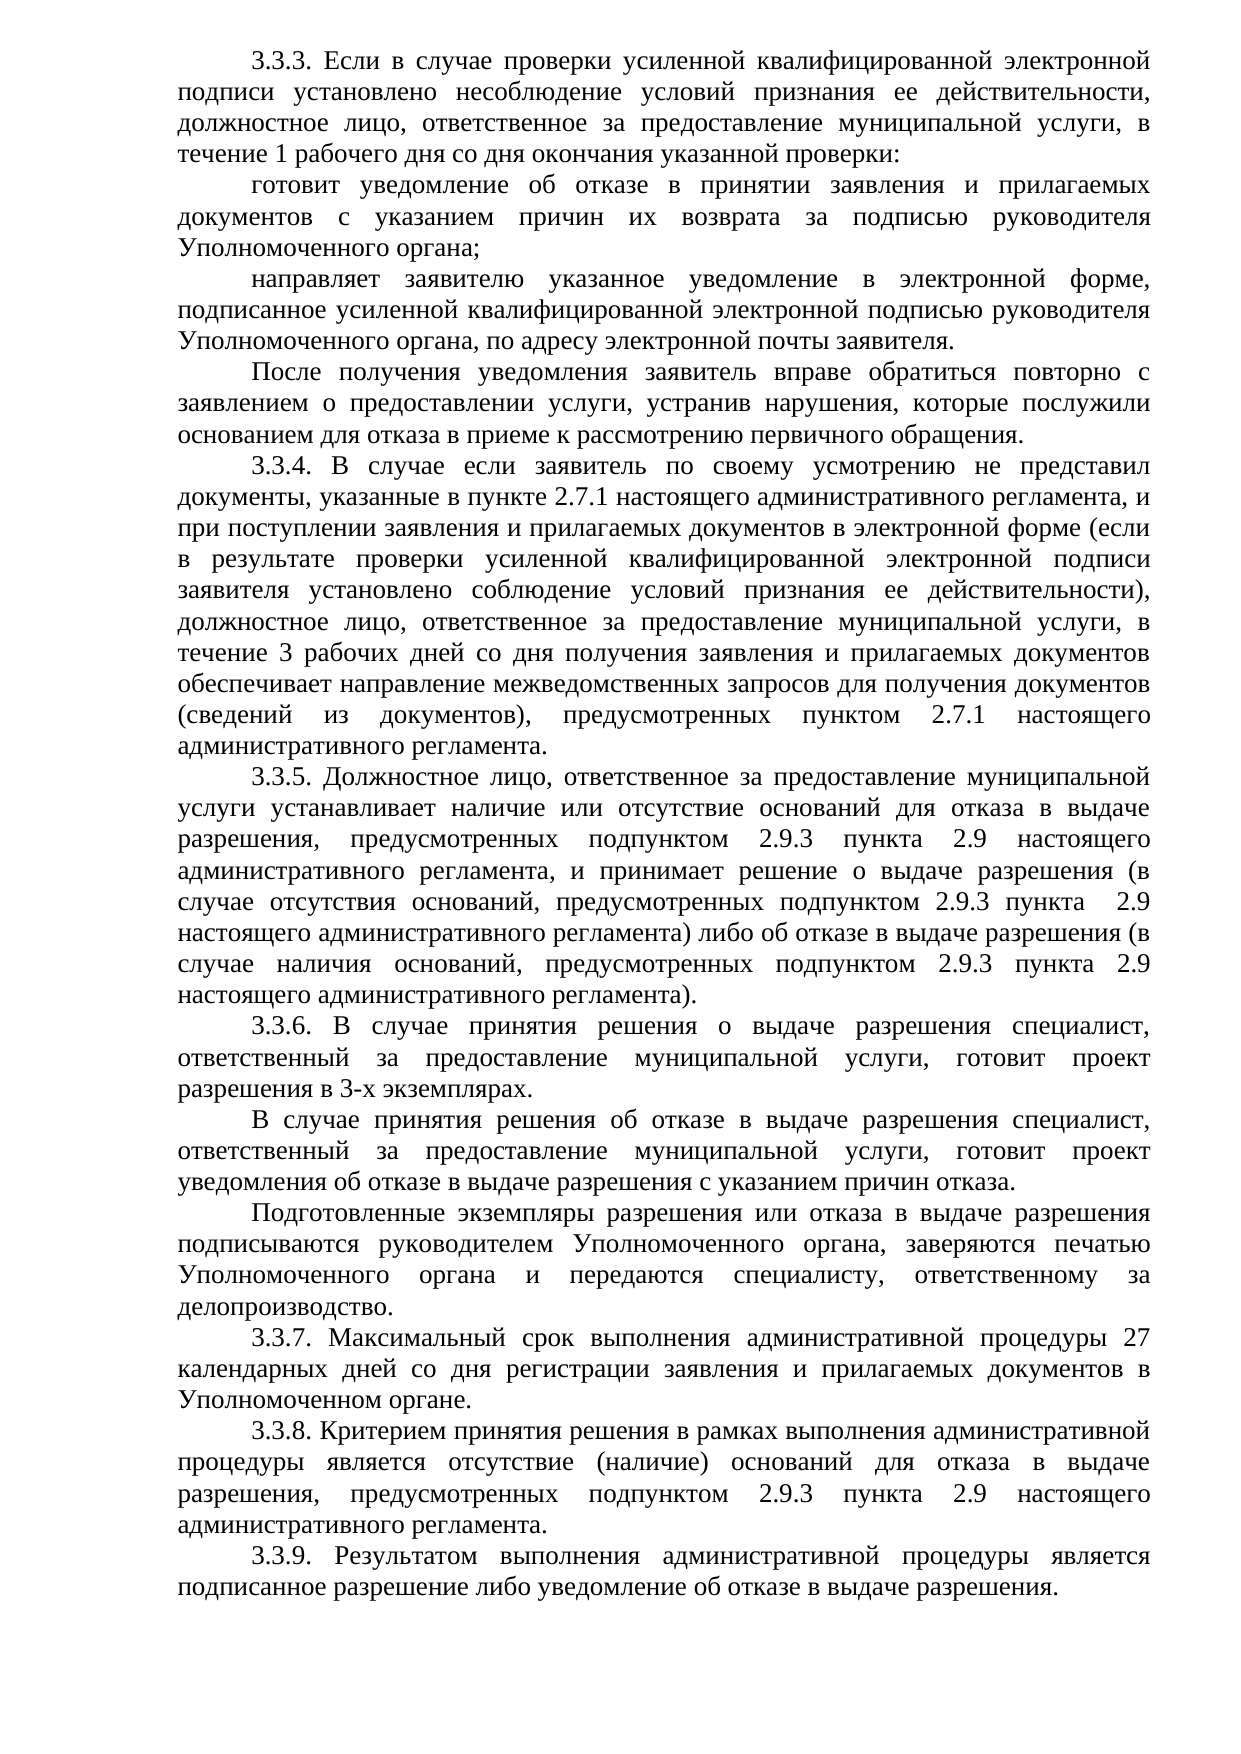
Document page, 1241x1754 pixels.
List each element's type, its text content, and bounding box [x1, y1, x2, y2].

text 3.3.7. Максимальный срок выполнения административной процедуры 27 календарных дней со дня регистрации заявления и прилагаемых документов в Уполномоченном органе. [177, 1321, 1152, 1414]
text 3.3.5. Должностное лицо, ответственное за предоставление муниципальной услуги устанавливает наличие или отсутствие оснований для отказа в выдаче разрешения, предусмотренных подпунктом 2.9.3 пункта 2.9 настоящего административного регламента, и принимает решение о выдаче разрешения (в случае отсутствия оснований, предусмотренных подпунктом 2.9.3 пункта 2.9 настоящего административного регламента) либо об отказе в выдаче разрешения (в случае наличия оснований, предусмотренных подпунктом 2.9.3 пункта 2.9 настоящего административного регламента). [177, 760, 1152, 1009]
text направляет заявителю указанное уведомление в электронной форме, подписанное усиленной квалифицированной электронной подписью руководителя Уполномоченного органа, по адресу электронной почты заявителя. [177, 262, 1152, 355]
text 3.3.8. Критерием принятия решения в рамках выполнения административной процедуры является отсутствие (наличие) оснований для отказа в выдаче разрешения, предусмотренных подпунктом 2.9.3 пункта 2.9 настоящего административного регламента. [177, 1414, 1152, 1539]
text 3.3.4. В случае если заявитель по своему усмотрению не представил документы, указанные в пункте 2.7.1 настоящего административного регламента, и при поступлении заявления и прилагаемых документов в электронной форме (если в результате проверки усиленной квалифицированной электронной подписи заявителя установлено соблюдение условий признания ее действительности), должностное лицо, ответственное за предоставление муниципальной услуги, в течение 3 рабочих дней со дня получения заявления и прилагаемых документов обеспечивает направление межведомственных запросов для получения документов (сведений из документов), предусмотренных пунктом 2.7.1 настоящего административного регламента. [177, 449, 1152, 760]
text После получения уведомления заявитель вправе обратиться повторно с заявлением о предоставлении услуги, устранив нарушения, которые послужили основанием для отказа в приеме к рассмотрению первичного обращения. [177, 355, 1152, 449]
text 3.3.9. Результатом выполнения административной процедуры является подписанное разрешение либо уведомление об отказе в выдаче разрешения. [177, 1539, 1152, 1601]
text 3.3.3. Если в случае проверки усиленной квалифицированной электронной подписи установлено несоблюдение условий признания ее действительности, должностное лицо, ответственное за предоставление муниципальной услуги, в течение 1 рабочего дня со дня окончания указанной проверки: [177, 44, 1152, 168]
text готовит уведомление об отказе в принятии заявления и прилагаемых документов с указанием причин их возврата за подписью руководителя Уполномоченного органа; [177, 168, 1152, 262]
text В случае принятия решения об отказе в выдаче разрешения специалист, ответственный за предоставление муниципальной услуги, готовит проект уведомления об отказе в выдаче разрешения с указанием причин отказа. [177, 1103, 1152, 1196]
text Подготовленные экземпляры разрешения или отказа в выдаче разрешения подписываются руководителем Уполномоченного органа, заверяются печатью Уполномоченного органа и передаются специалисту, ответственному за делопроизводство. [177, 1196, 1152, 1321]
text 3.3.6. В случае принятия решения о выдаче разрешения специалист, ответственный за предоставление муниципальной услуги, готовит проект разрешения в 3-х экземплярах. [177, 1009, 1152, 1103]
